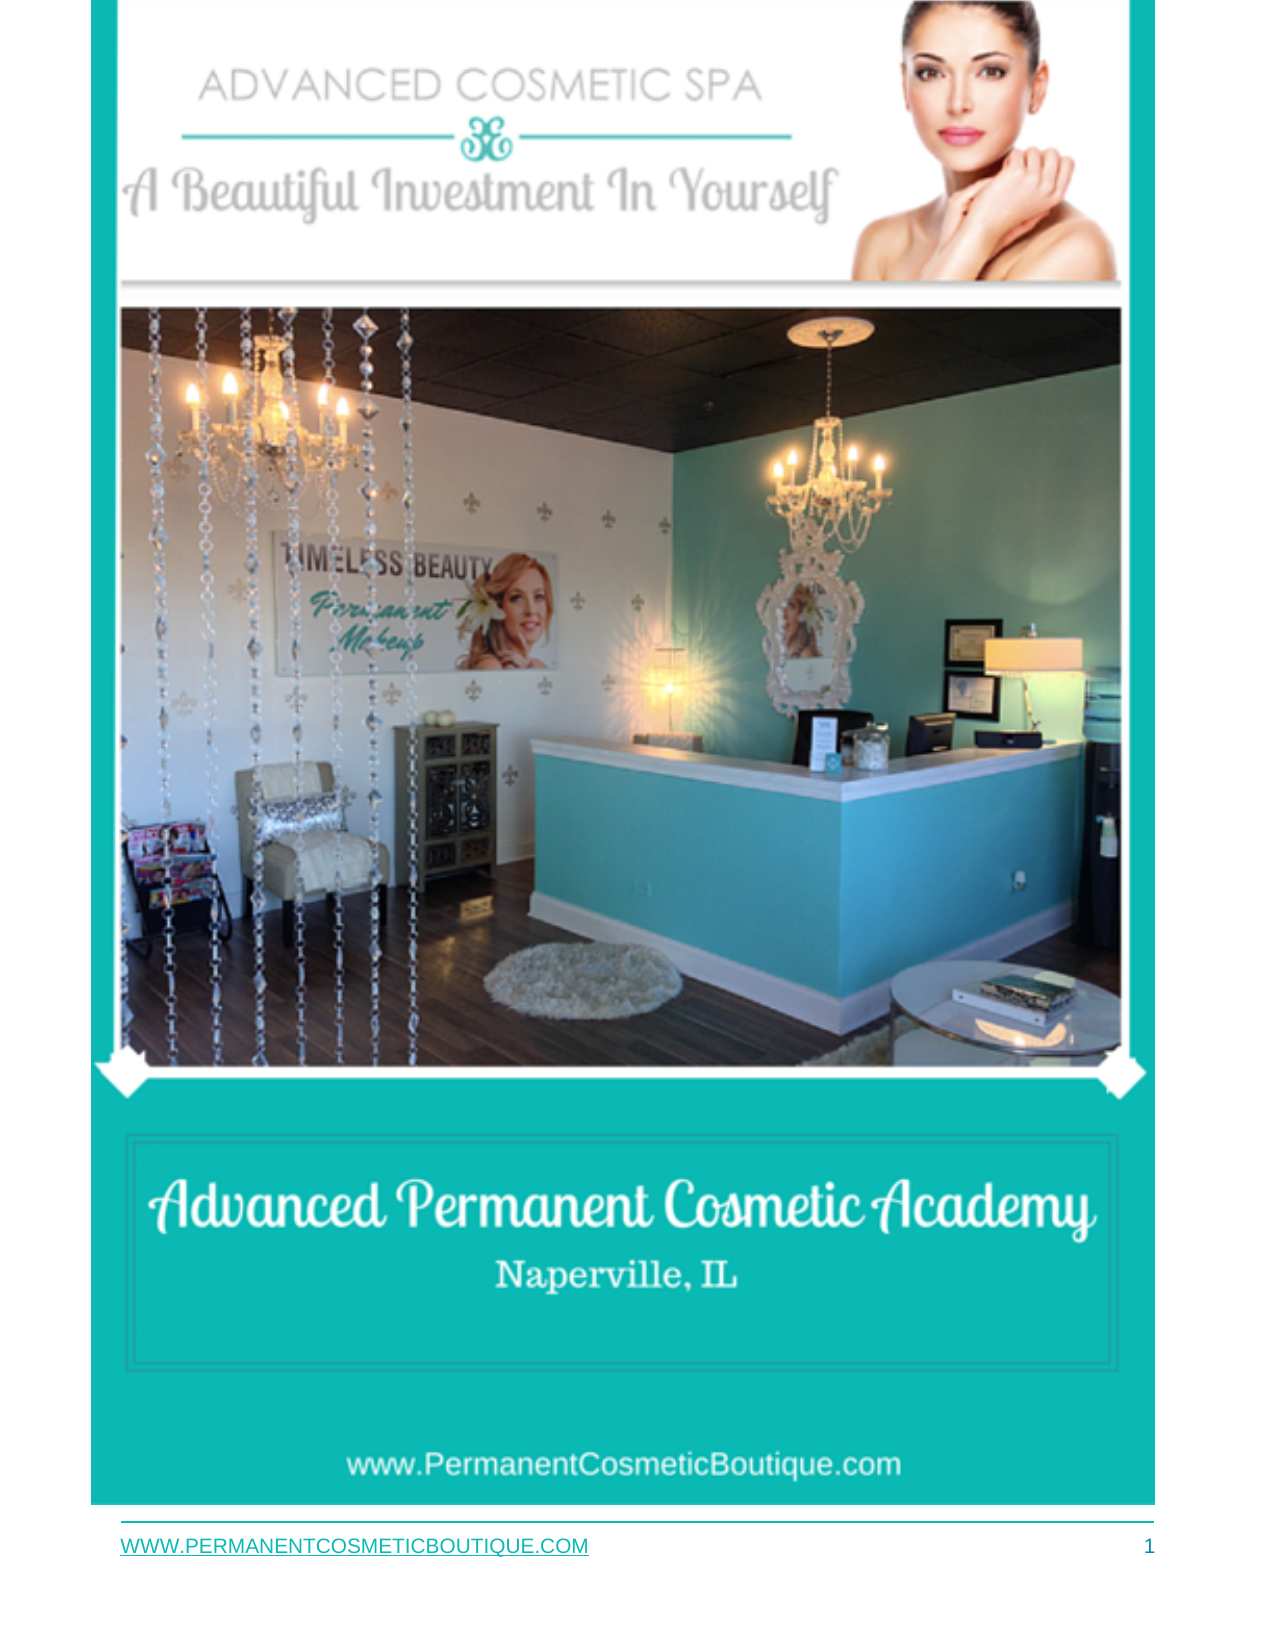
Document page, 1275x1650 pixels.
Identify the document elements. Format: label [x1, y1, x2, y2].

picture [91, 0, 1155, 1505]
